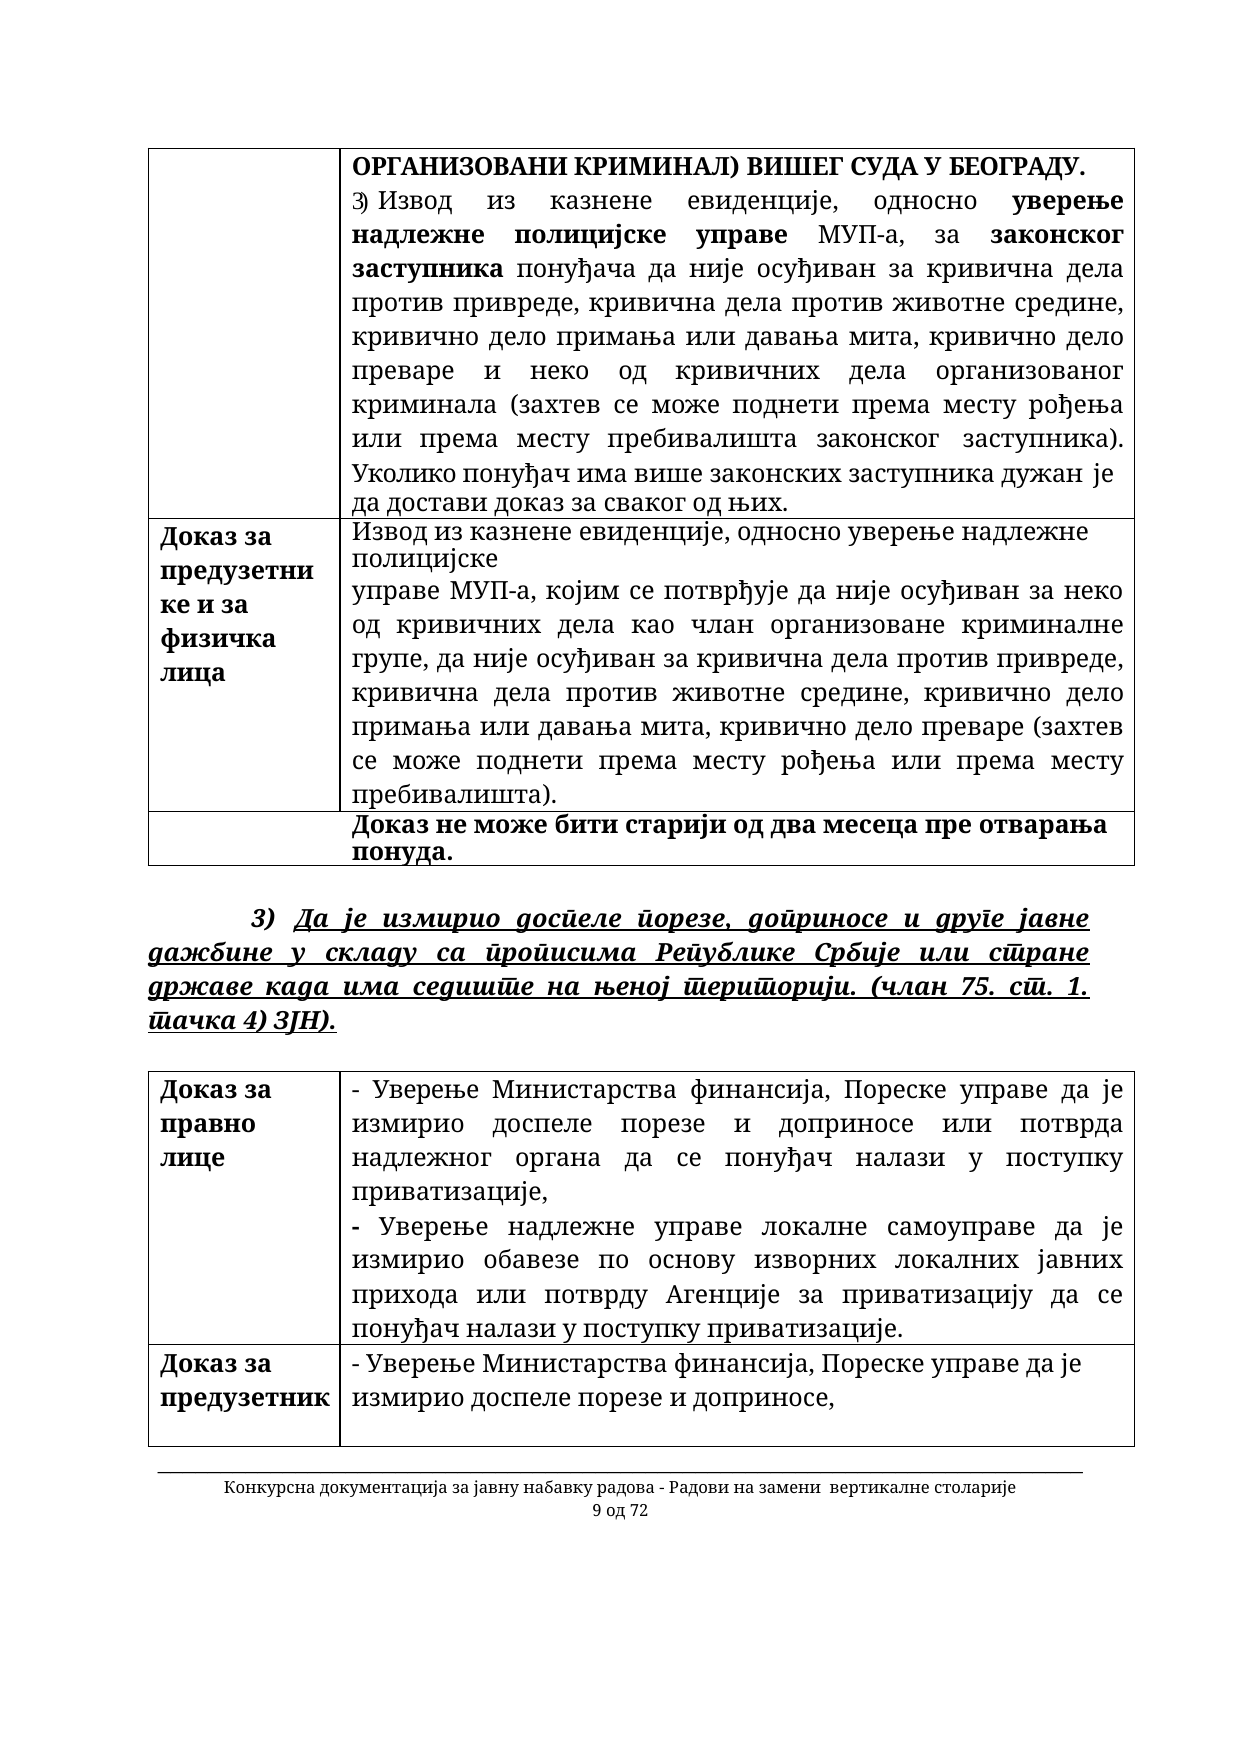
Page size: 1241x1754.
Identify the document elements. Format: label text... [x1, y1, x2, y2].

table_header Доказ за правно лице [149, 1072, 339, 1344]
table_header - Уверење Министарства финансија, Пореске управе да је измирио доспеле порезе и доприносе или потврда надлежног органа да се понуђач налази у поступку приватизације, - Уверење надлежне управе локалне самоуправе да је измирио обавезе по основу изворних локалних јавних прихода или потврду Агенције за приватизацију да се понуђач налази у поступку приватизације. [341, 1072, 1134, 1344]
table_cell Доказ не може бити старији од два месеца пре отварања понуда. [149, 812, 1134, 865]
list Да је измирио доспеле порезе, доприносе и друге јавне дажбине у складу са прописима Републике Србије или стране државе када има седиште на њеној територији. (члан 75. ст. 1. тачка 4) ЗЈН). [148, 901, 1093, 1037]
table_cell Доказ за предузетнике и за физичка лица [149, 519, 339, 811]
table_cell [149, 149, 339, 517]
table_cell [341, 1345, 1134, 1446]
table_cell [149, 1345, 339, 1446]
table_cell Извод из казнене евиденције, односно уверење надлежне полицијске управе МУП-а, којим се потврђује да није осуђиван за неко од кривичних дела као члан организоване криминалне групе, да није осуђиван за кривична дела против привреде, кривична дела против животне средине, кривично дело примања или давања мита, кривично дело преваре (захтев се може поднети према месту рођења или према месту пребивалишта). [341, 519, 1134, 811]
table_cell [341, 149, 1134, 517]
